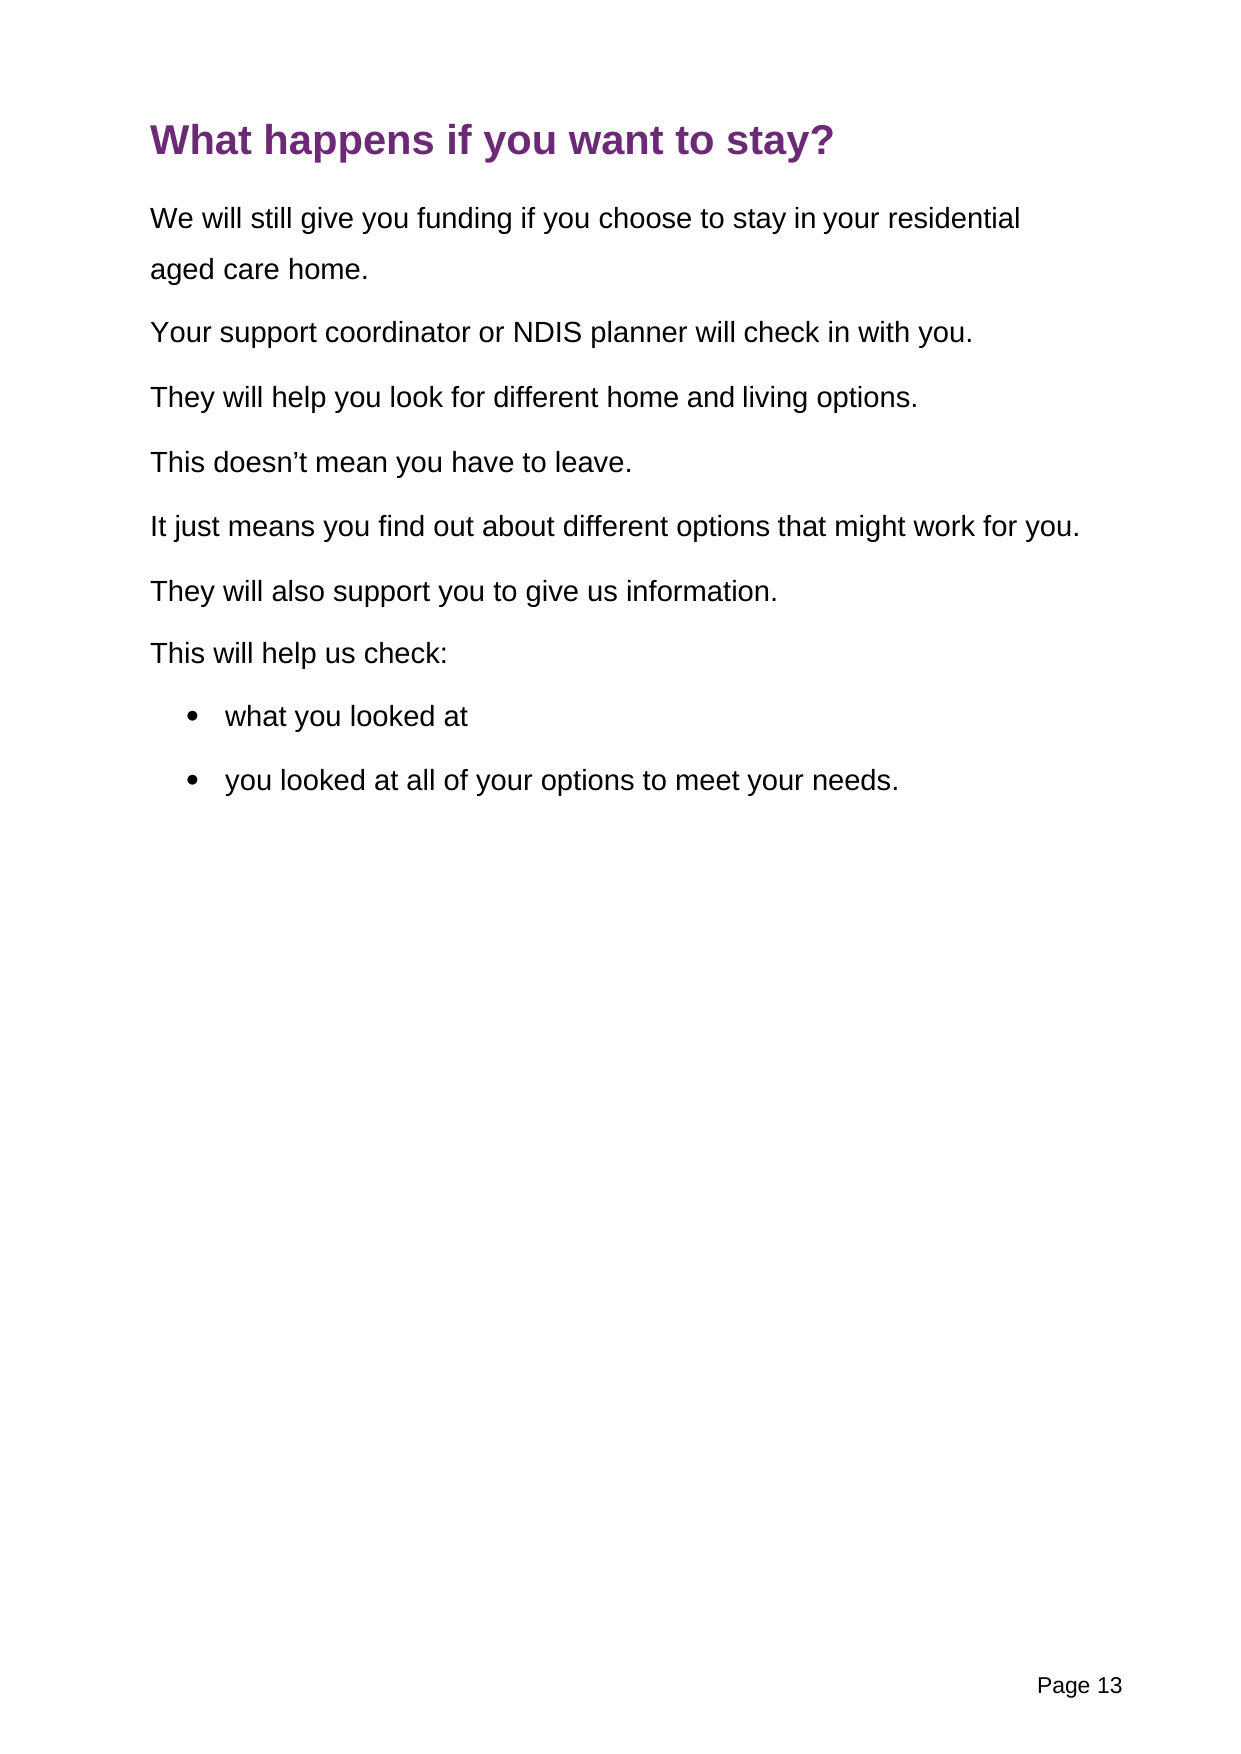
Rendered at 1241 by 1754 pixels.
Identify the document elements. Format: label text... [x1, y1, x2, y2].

text They will help you look for different home and living options. [150, 379, 1122, 415]
text It just means you find out about different options that might work for you. [150, 508, 1122, 543]
text They will also support you to give us information. [150, 574, 1122, 607]
subtitle What happens if you want to stay? [150, 116, 1122, 163]
text Your support coordinator or NDIS planner will check in with you. [150, 315, 1122, 349]
text This doesn’t mean you have to leave. [150, 445, 1122, 478]
text This will help us check: [150, 637, 1122, 670]
list you looked at all of your options to meet your needs. [187, 762, 1122, 798]
text We will still give you funding if you choose to stay in your residential aged care home. [150, 200, 1122, 286]
list what you looked at [187, 699, 1122, 733]
